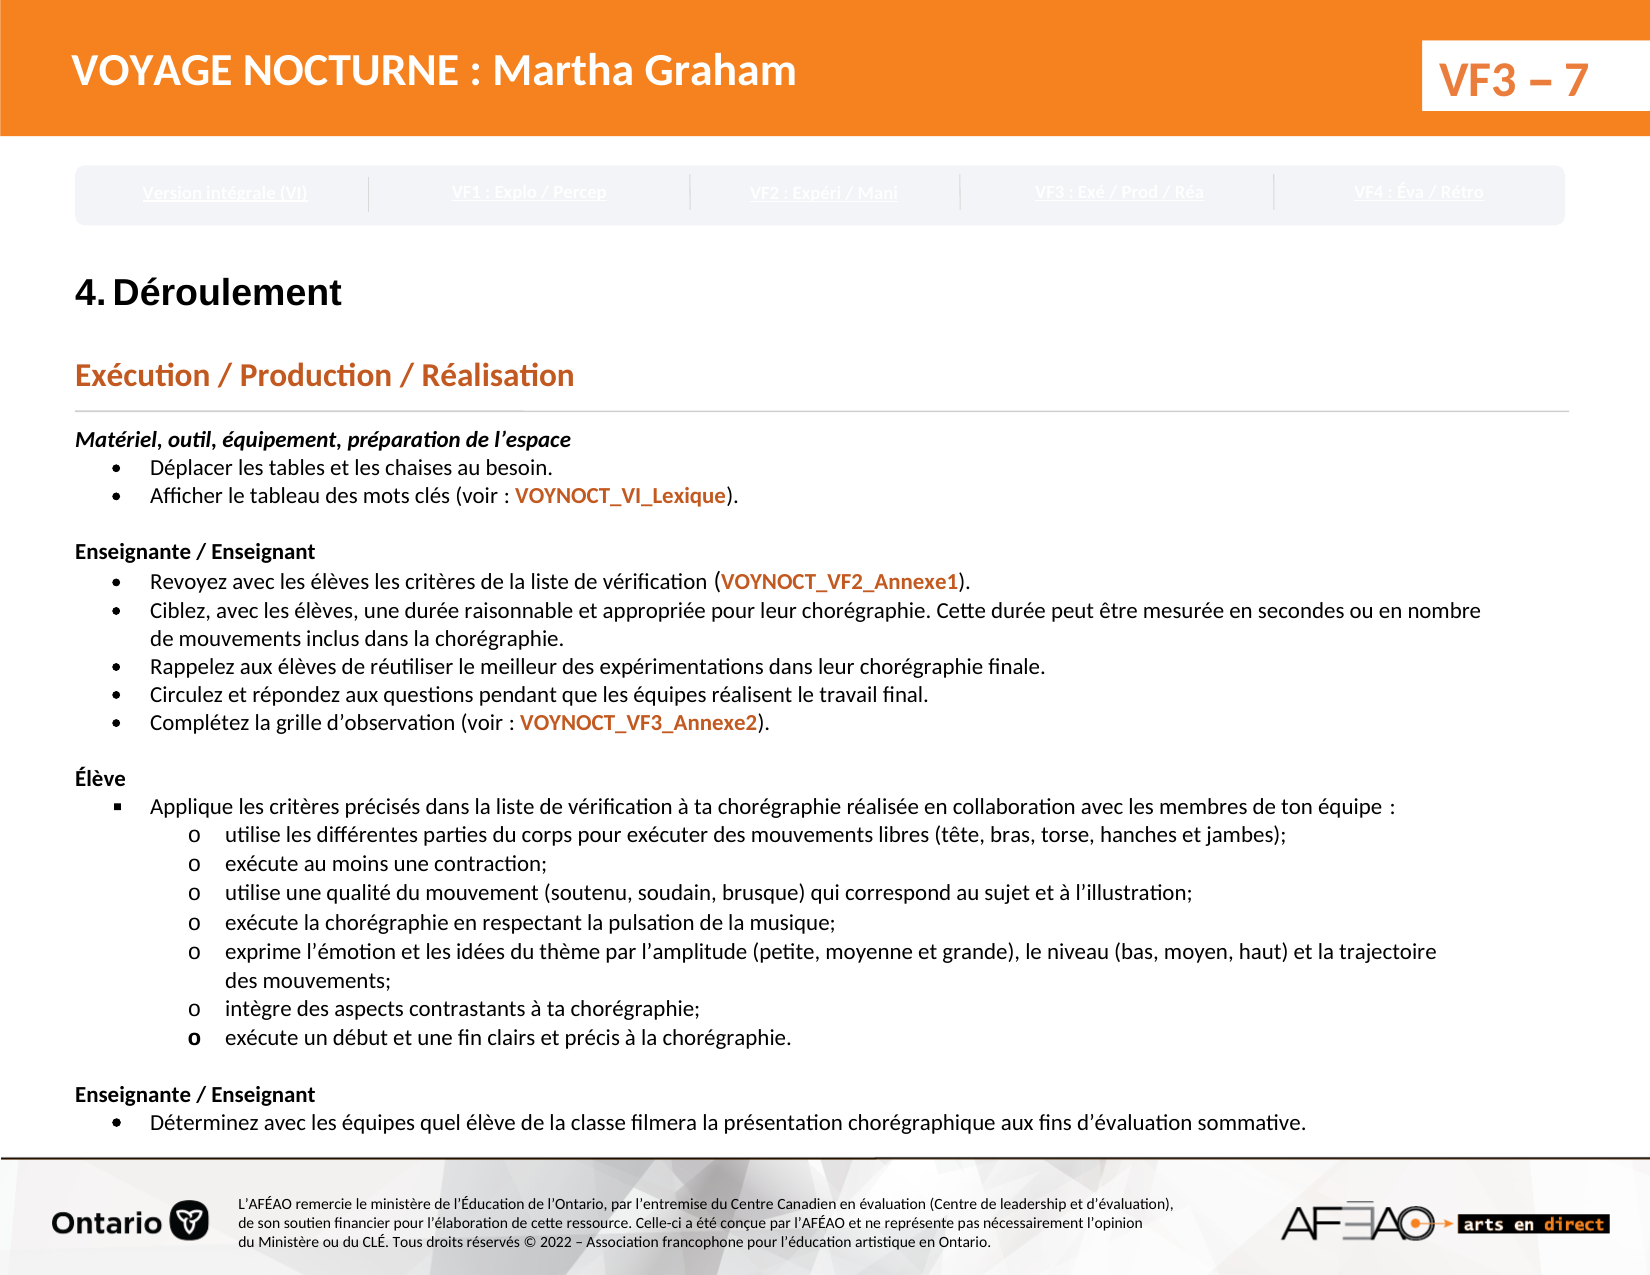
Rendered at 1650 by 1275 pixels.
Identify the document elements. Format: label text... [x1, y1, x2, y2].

text Élève [75, 764, 1575, 792]
text Matériel, outil, équipement, préparation de l’espace [75, 425, 1575, 453]
list Déterminez avec les équipes quel élève de la classe filmera la présentation chorégraphique aux fins d’évaluation sommative. [112, 1108, 1575, 1136]
list utilise les différentes parties du corps pour exécuter des mouvements libres (tête, bras, torse, hanches et jambes); [187, 820, 1575, 849]
list exécute la chorégraphie en respectant la pulsation de la musique; [187, 908, 1575, 937]
text Exécution / Production / Réalisation [75, 354, 1575, 395]
list exécute au moins une contraction; [187, 849, 1575, 878]
list Circulez et répondez aux questions pendant que les équipes réalisent le travail final. [112, 680, 1575, 708]
list exprime l’émotion et les idées du thème par l’amplitude (petite, moyenne et grande), le niveau (bas, moyen, haut) et la trajectoire des mouvements; [187, 937, 1575, 994]
list Afficher le tableau des mots clés (voir : VOYNOCT_VI_Lexique). [112, 481, 1575, 509]
list Applique les critères précisés dans la liste de vérification à ta chorégraphie réalisée en collaboration avec les membres de ton équipe : [112, 792, 1575, 820]
list Revoyez avec les élèves les critères de la liste de vérification (VOYNOCT_VF2_Annexe1). [112, 565, 1575, 596]
list Complétez la grille d’observation (voir : VOYNOCT_VF3_Annexe2). [112, 708, 1575, 736]
list Déplacer les tables et les chaises au besoin. [112, 453, 1575, 481]
list utilise une qualité du mouvement (soutenu, soudain, brusque) qui correspond au sujet et à l’illustration; [187, 878, 1575, 908]
list intègre des aspects contrastants à ta chorégraphie; [187, 994, 1575, 1023]
list Rappelez aux élèves de réutiliser le meilleur des expérimentations dans leur chorégraphie finale. [112, 652, 1575, 680]
list exécute un début et une fin clairs et précis à la chorégraphie. [187, 1023, 1575, 1052]
list Ciblez, avec les élèves, une durée raisonnable et appropriée pour leur chorégraphie. Cette durée peut être mesurée en secondes ou en nombre de mouvements inclus dans la chorégraphie. [112, 596, 1575, 652]
list Enseignante / Enseignant [75, 537, 1575, 565]
text Enseignante / Enseignant [75, 1080, 1575, 1108]
list Déroulement [75, 270, 1575, 313]
picture [0, 0, 1650, 1275]
